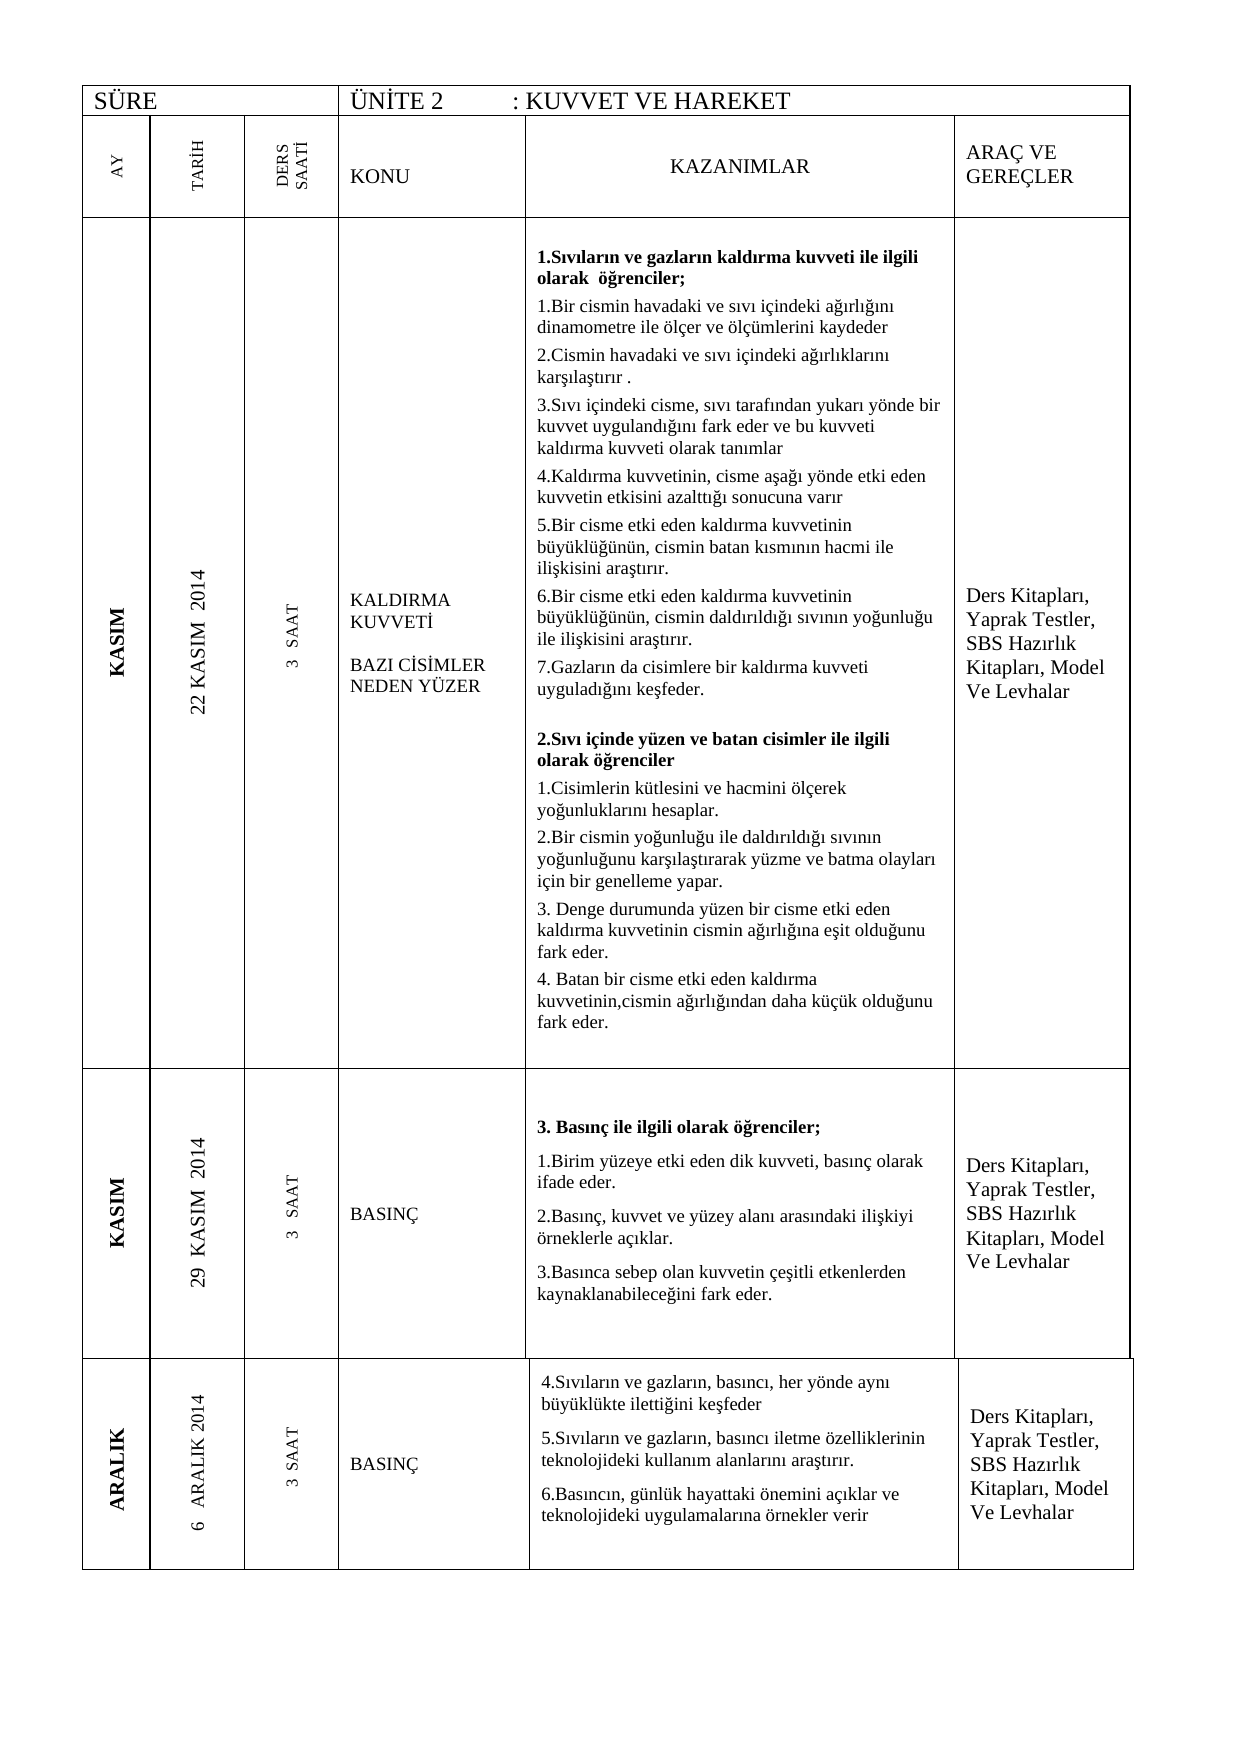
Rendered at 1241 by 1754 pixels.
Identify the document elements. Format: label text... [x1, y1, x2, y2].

table_cell KASIM [83, 218, 149, 1068]
table_cell ARAÇ VE GEREÇLER [955, 116, 1129, 217]
table_cell TARİH [151, 116, 244, 217]
table_header ÜNİTE 2 : KUVVET VE HAREKET [339, 86, 1129, 115]
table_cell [959, 1359, 1133, 1569]
table_cell KONU [339, 116, 525, 217]
table_cell DERS SAATİ [245, 116, 338, 217]
table_cell 4.Sıvıların ve gazların, basıncı, her yönde aynı büyüklükte ilettiğini keşfeder 5.Sıvıların ve gazların, basıncı iletme özelliklerinin teknolojideki kullanım alanlarını araştırır. 6.Basıncın, günlük hayattaki önemini açıklar ve teknolojideki uygulamalarına örnekler verir [530, 1359, 958, 1569]
table_cell 29 KASIM 2014 [151, 1069, 244, 1358]
table_cell KAZANIMLAR [526, 116, 954, 217]
table_cell BASINÇ [339, 1359, 529, 1569]
table_cell KALDIRMA KUVVETİ BAZI CİSİMLER NEDEN YÜZER [339, 218, 525, 1068]
table_cell 3 SAAT [245, 218, 338, 1068]
table_cell 22 KASIM 2014 [151, 218, 244, 1068]
table_cell KASIM [83, 1069, 149, 1358]
table_header SÜRE [83, 86, 338, 115]
table_cell 3 SAAT [245, 1359, 338, 1569]
table_cell BASINÇ [339, 1069, 525, 1358]
table_cell ARALIK [83, 1359, 149, 1569]
table_cell 3 SAAT [245, 1069, 338, 1358]
table_cell 6 ARALIK 2014 [151, 1359, 244, 1569]
table_cell 3. Basınç ile ilgili olarak öğrenciler; 1.Birim yüzeye etki eden dik kuvveti, basınç olarak ifade eder. 2.Basınç, kuvvet ve yüzey alanı arasındaki ilişkiyi örneklerle açıklar. 3.Basınca sebep olan kuvvetin çeşitli etkenlerden kaynaklanabileceğini fark eder. [526, 1069, 954, 1358]
table_cell 1.Sıvıların ve gazların kaldırma kuvveti ile ilgili olarak öğrenciler; 1.Bir cismin havadaki ve sıvı içindeki ağırlığını dinamometre ile ölçer ve ölçümlerini kaydeder 2.Cismin havadaki ve sıvı içindeki ağırlıklarını karşılaştırır . 3.Sıvı içindeki cisme, sıvı tarafından yukarı yönde bir kuvvet uygulandığını fark eder ve bu kuvveti kaldırma kuvveti olarak tanımlar 4.Kaldırma kuvvetinin, cisme aşağı yönde etki eden kuvvetin etkisini azalttığı sonucuna varır 5.Bir cisme etki eden kaldırma kuvvetinin büyüklüğünün, cismin batan kısmının hacmi ile ilişkisini araştırır. 6.Bir cisme etki eden kaldırma kuvvetinin büyüklüğünün, cismin daldırıldığı sıvının yoğunluğu ile ilişkisini araştırır. 7.Gazların da cisimlere bir kaldırma kuvveti uyguladığını keşfeder. 2.Sıvı içinde yüzen ve batan cisimler ile ilgili olarak öğrenciler 1.Cisimlerin kütlesini ve hacmini ölçerek yoğunluklarını hesaplar. 2.Bir cismin yoğunluğu ile daldırıldığı sıvının yoğunluğunu karşılaştırarak yüzme ve batma olayları için bir genelleme yapar. 3. Denge durumunda yüzen bir cisme etki eden kaldırma kuvvetinin cismin ağırlığına eşit olduğunu fark eder. 4. Batan bir cisme etki eden kaldırma kuvvetinin,cismin ağırlığından daha küçük olduğunu fark eder. [526, 218, 954, 1068]
table_cell Ders Kitapları, Yaprak Testler, SBS Hazırlık Kitapları, Model Ve Levhalar [955, 1069, 1129, 1358]
table_cell AY [83, 116, 149, 217]
table_cell Ders Kitapları, Yaprak Testler, SBS Hazırlık Kitapları, Model Ve Levhalar [955, 218, 1129, 1068]
